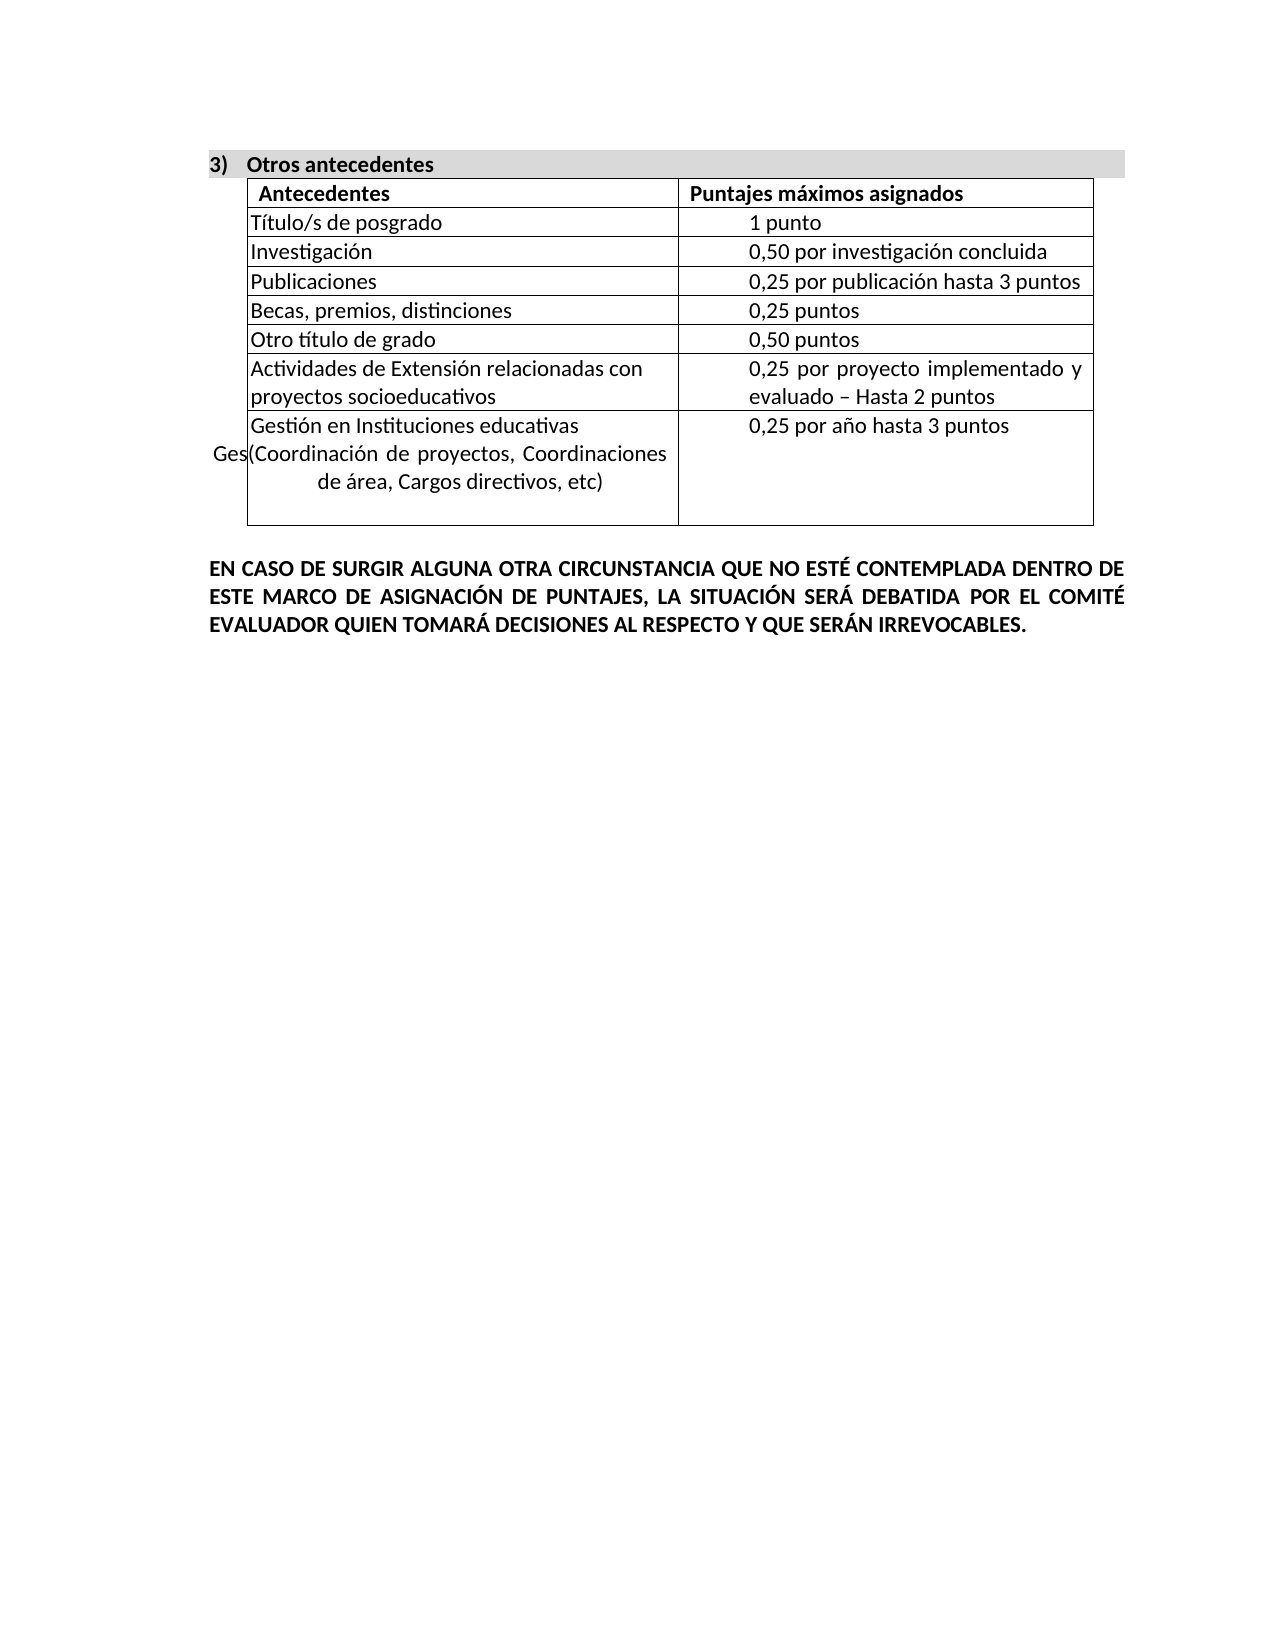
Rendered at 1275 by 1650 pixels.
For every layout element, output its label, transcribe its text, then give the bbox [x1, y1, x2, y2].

text EN CASO DE SURGIR ALGUNA OTRA CIRCUNSTANCIA QUE NO ESTÉ CONTEMPLADA DENTRO DE ESTE MARCO DE ASIGNACIÓN DE PUNTAJES, LA SITUACIÓN SERÁ DEBATIDA POR EL COMITÉ EVALUADOR QUIEN TOMARÁ DECISIONES AL RESPECTO Y QUE SERÁN IRREVOCABLES. [209, 554, 1125, 638]
table_header Puntajes máximos asignados [679, 179, 1093, 207]
table_cell 0,25 por año hasta 3 puntos [679, 411, 1093, 525]
table_cell 0,25 por proyecto implementado y evaluado – Hasta 2 puntos [679, 354, 1093, 410]
table_cell Título/s de posgrado [248, 208, 678, 236]
table_cell Investigación [248, 237, 678, 266]
table_cell Becas, premios, distinciones [248, 296, 678, 324]
table_cell 0,50 puntos [679, 325, 1093, 353]
table_cell 0,50 por investigación concluida [679, 237, 1093, 266]
table_cell 0,25 por publicación hasta 3 puntos [679, 267, 1093, 295]
table_cell 1 punto [679, 208, 1093, 236]
list Otros antecedentes [209, 150, 1125, 178]
table_cell Gestión en Instituciones educativas Ges(Coordinación de proyectos, Coordinaciones de área, Cargos directivos, etc) [248, 411, 678, 525]
table_cell Publicaciones [248, 267, 678, 295]
table_cell Actividades de Extensión relacionadas con proyectos socioeducativos [248, 354, 678, 410]
table_cell 0,25 puntos [679, 296, 1093, 324]
table_cell Otro título de grado [248, 325, 678, 353]
table_header Antecedentes [248, 179, 678, 207]
